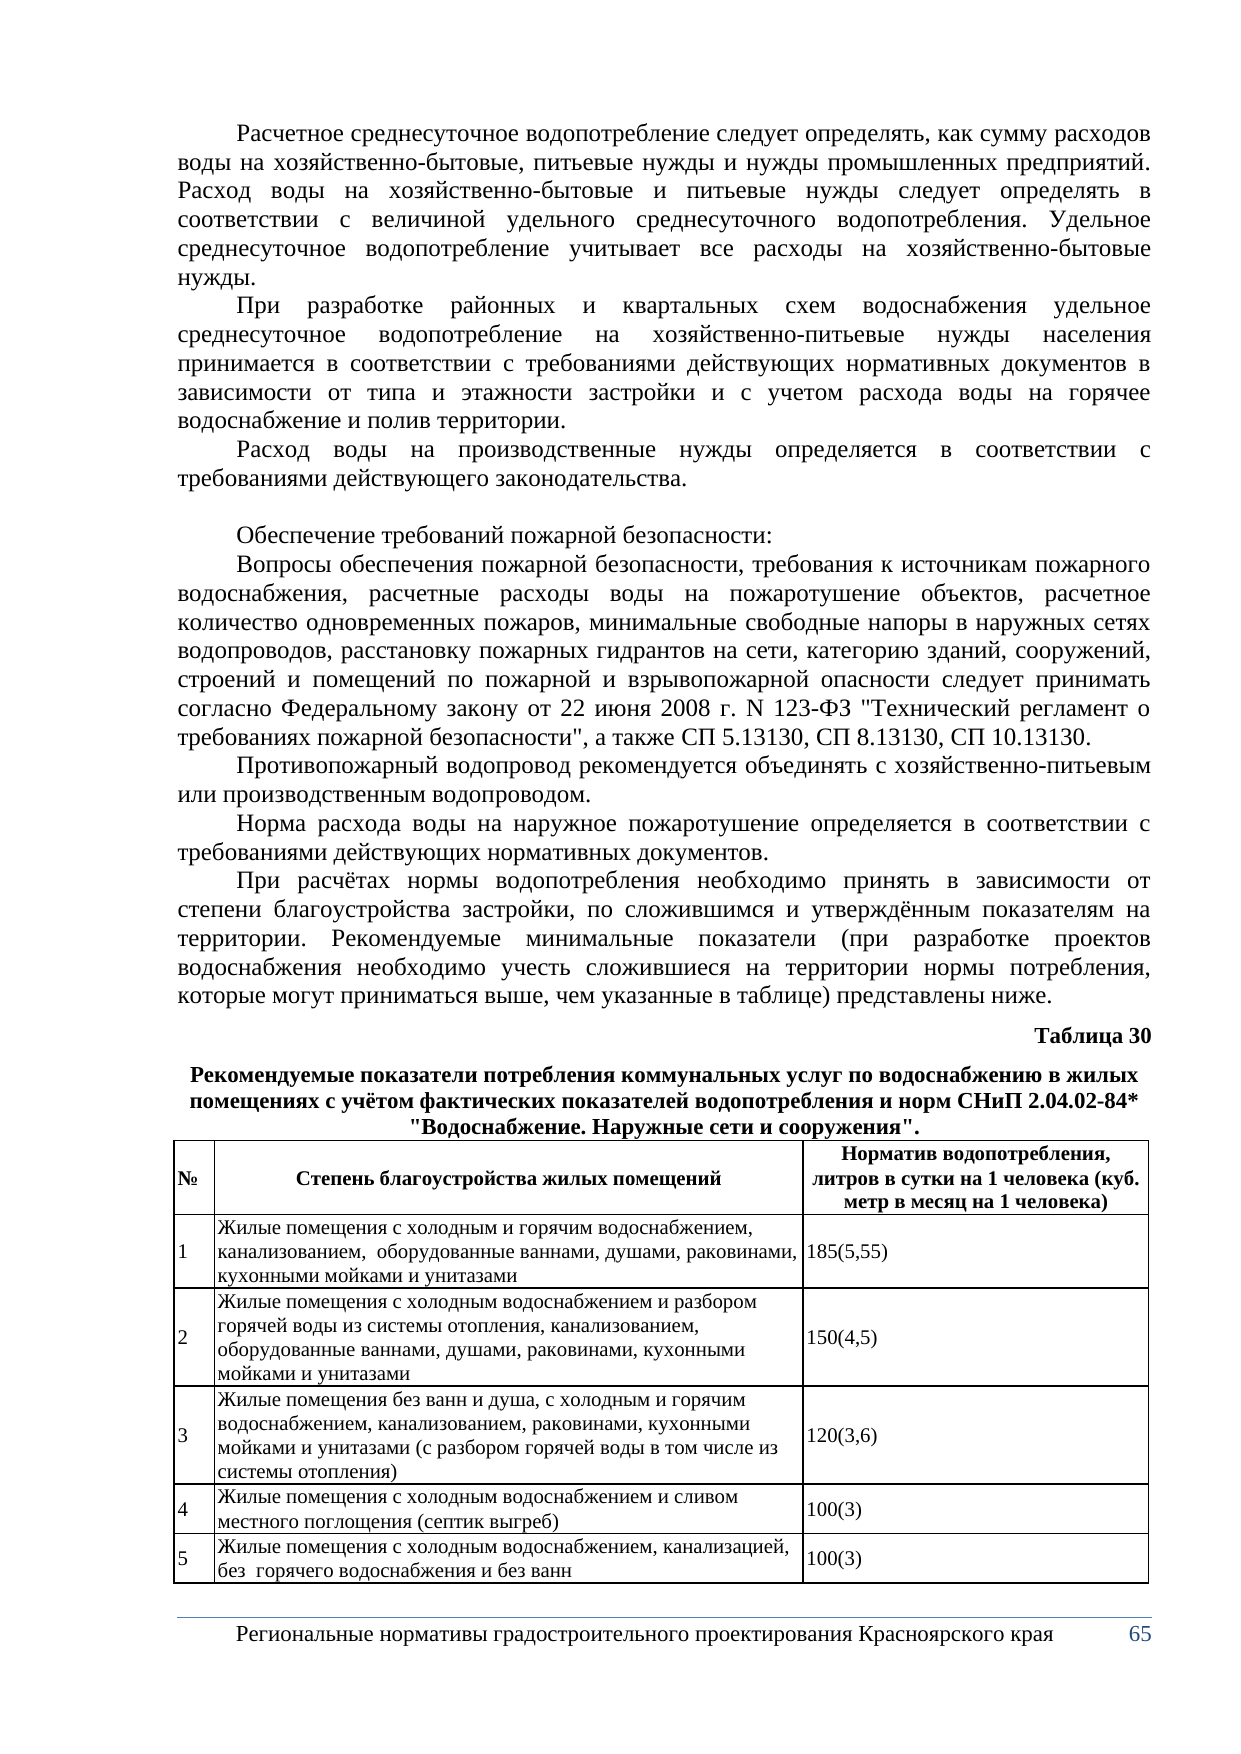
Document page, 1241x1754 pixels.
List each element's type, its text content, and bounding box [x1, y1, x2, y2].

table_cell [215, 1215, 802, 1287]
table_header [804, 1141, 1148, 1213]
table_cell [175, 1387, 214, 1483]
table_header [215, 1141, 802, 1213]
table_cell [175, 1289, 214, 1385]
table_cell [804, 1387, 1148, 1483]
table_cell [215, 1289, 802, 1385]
text Противопожарный водопровод рекомендуется объединять с хозяйственно-питьевым или производственным водопроводом. [177, 751, 1152, 808]
text Обеспечение требований пожарной безопасности: [177, 521, 1152, 549]
text При расчётах нормы водопотребления необходимо принять в зависимости от степени благоустройства застройки, по сложившимся и утверждённым показателям на территории. Рекомендуемые минимальные показатели (при разработке проектов водоснабжения необходимо учесть сложившиеся на территории нормы потребления, которые могут приниматься выше, чем указанные в таблице) представлены ниже. [177, 866, 1152, 1009]
text Вопросы обеспечения пожарной безопасности, требования к источникам пожарного водоснабжения, расчетные расходы воды на пожаротушение объектов, расчетное количество одновременных пожаров, минимальные свободные напоры в наружных сетях водопроводов, расстановку пожарных гидрантов на сети, категорию зданий, сооружений, строений и помещений по пожарной и взрывопожарной опасности следует принимать согласно Федеральному закону от 22 июня 2008 г. N 123-ФЗ "Технический регламент о требованиях пожарной безопасности", а также СП 5.13130, СП 8.13130, СП 10.13130. [177, 549, 1152, 751]
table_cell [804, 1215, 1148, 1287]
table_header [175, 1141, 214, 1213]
text Норма расхода воды на наружное пожаротушение определяется в соответствии с требованиями действующих нормативных документов. [177, 808, 1152, 866]
text Рекомендуемые показатели потребления коммунальных услуг по водоснабжению в жилых помещениях с учётом фактических показателей водопотребления и норм СНиП 2.04.02-84* "Водоснабжение. Наружные сети и сооружения". [177, 1061, 1152, 1140]
text Расход воды на производственные нужды определяется в соответствии с требованиями действующего законодательства. [177, 434, 1152, 492]
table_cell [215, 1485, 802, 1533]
text Расчетное среднесуточное водопотребление следует определять, как сумму расходов воды на хозяйственно-бытовые, питьевые нужды и нужды промышленных предприятий. Расход воды на хозяйственно-бытовые и питьевые нужды следует определять в соответствии с величиной удельного среднесуточного водопотребления. Удельное среднесуточное водопотребление учитывает все расходы на хозяйственно-бытовые нужды. [177, 118, 1152, 291]
text При разработке районных и квартальных схем водоснабжения удельное среднесуточное водопотребление на хозяйственно-питьевые нужды населения принимается в соответствии с требованиями действующих нормативных документов в зависимости от типа и этажности застройки и с учетом расхода воды на горячее водоснабжение и полив территории. [177, 291, 1152, 434]
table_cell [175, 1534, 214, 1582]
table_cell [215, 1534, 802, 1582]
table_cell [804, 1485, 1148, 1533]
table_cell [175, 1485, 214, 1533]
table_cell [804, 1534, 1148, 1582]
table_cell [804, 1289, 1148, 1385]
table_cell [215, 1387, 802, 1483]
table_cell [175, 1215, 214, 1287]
